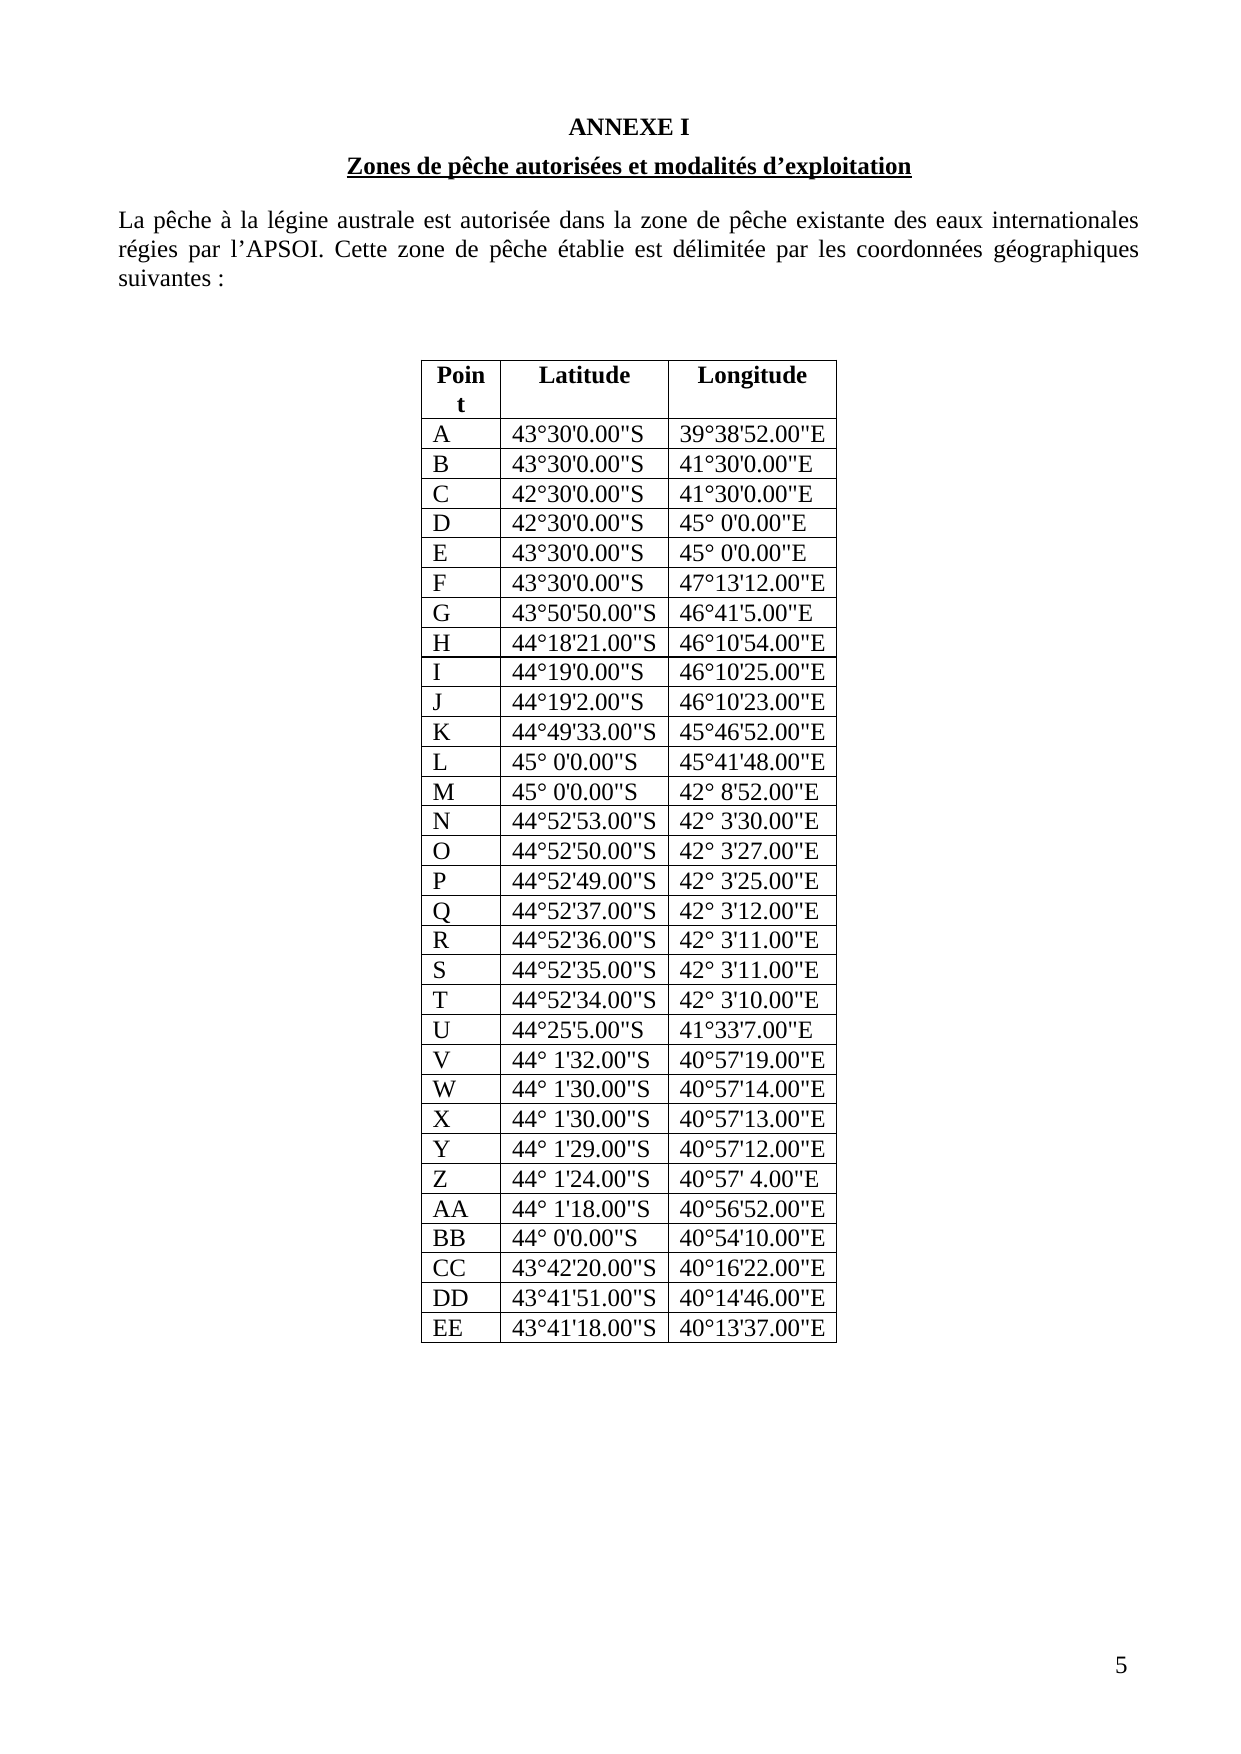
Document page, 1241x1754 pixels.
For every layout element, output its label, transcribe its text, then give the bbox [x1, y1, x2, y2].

table_cell 41°30'0.00"E [669, 449, 836, 478]
table_header Latitude [501, 361, 668, 418]
table_cell 42° 3'30.00"E [669, 806, 836, 835]
table_cell 43°50'50.00"S [501, 598, 668, 627]
text La pêche à la légine australe est autorisée dans la zone de pêche existante des eaux internationales régies par l’APSOI. Cette zone de pêche établie est délimitée par les coordonnées géographiques suivantes : [118, 205, 1140, 291]
table_cell 42° 8'52.00"E [669, 777, 836, 805]
table_cell 40°57' 4.00"E [669, 1164, 836, 1193]
table_cell 44°52'53.00"S [501, 806, 668, 835]
table_cell W [422, 1075, 500, 1103]
table_cell 41°33'7.00"E [669, 1015, 836, 1044]
table_cell 45° 0'0.00"E [669, 509, 836, 537]
table_cell 44° 1'30.00"S [501, 1104, 668, 1133]
table_cell J [422, 687, 500, 716]
table_cell 45°46'52.00"E [669, 717, 836, 746]
table_cell 40°57'13.00"E [669, 1104, 836, 1133]
table_cell Q [422, 896, 500, 924]
table_cell X [422, 1104, 500, 1133]
table_cell 43°30'0.00"S [501, 538, 668, 567]
table_cell 44°19'2.00"S [501, 687, 668, 716]
table_cell 42° 3'25.00"E [669, 866, 836, 895]
table_cell 42° 3'12.00"E [669, 896, 836, 924]
text ANNEXE I [118, 112, 1140, 141]
table_cell T [422, 985, 500, 1014]
table_header Point [422, 361, 500, 418]
table_cell 42° 3'11.00"E [669, 955, 836, 984]
table_cell 40°13'37.00"E [669, 1313, 836, 1342]
table_cell 44° 1'30.00"S [501, 1075, 668, 1103]
table_cell Y [422, 1134, 500, 1163]
table_cell 46°41'5.00"E [669, 598, 836, 627]
table_cell Z [422, 1164, 500, 1193]
table_cell 43°30'0.00"S [501, 449, 668, 478]
table_cell B [422, 449, 500, 478]
table_cell CC [422, 1253, 500, 1282]
table_cell 43°30'0.00"S [501, 568, 668, 597]
table_cell 40°57'19.00"E [669, 1045, 836, 1073]
table_cell BB [422, 1224, 500, 1252]
table_cell K [422, 717, 500, 746]
table_cell 45°41'48.00"E [669, 747, 836, 776]
table_cell 45° 0'0.00"S [501, 747, 668, 776]
table_cell 42°30'0.00"S [501, 509, 668, 537]
table_cell 44° 1'29.00"S [501, 1134, 668, 1163]
table_cell 44° 1'32.00"S [501, 1045, 668, 1073]
table_cell DD [422, 1283, 500, 1312]
table_cell 43°41'51.00"S [501, 1283, 668, 1312]
table_cell I [422, 658, 500, 686]
text Zones de pêche autorisées et modalités d’exploitation [118, 151, 1140, 180]
table_cell 42° 3'27.00"E [669, 836, 836, 865]
table_cell 40°57'14.00"E [669, 1075, 836, 1103]
table_cell 44°52'34.00"S [501, 985, 668, 1014]
table_cell 41°30'0.00"E [669, 479, 836, 507]
table_cell 44°52'35.00"S [501, 955, 668, 984]
table_cell M [422, 777, 500, 805]
table_cell H [422, 628, 500, 656]
table_cell G [422, 598, 500, 627]
table_cell 44° 1'24.00"S [501, 1164, 668, 1193]
table_cell 45° 0'0.00"S [501, 777, 668, 805]
table_header Longitude [669, 361, 836, 418]
table_cell 43°42'20.00"S [501, 1253, 668, 1282]
table_cell C [422, 479, 500, 507]
table_cell AA [422, 1194, 500, 1222]
table_cell N [422, 806, 500, 835]
table_cell 43°41'18.00"S [501, 1313, 668, 1342]
table_cell 44°25'5.00"S [501, 1015, 668, 1044]
table_cell EE [422, 1313, 500, 1342]
table_cell 43°30'0.00"S [501, 419, 668, 448]
table_cell E [422, 538, 500, 567]
table_cell P [422, 866, 500, 895]
table_cell 44° 1'18.00"S [501, 1194, 668, 1222]
table_cell 42° 3'11.00"E [669, 926, 836, 954]
table_cell 44°49'33.00"S [501, 717, 668, 746]
table_cell 42°30'0.00"S [501, 479, 668, 507]
table_cell 40°54'10.00"E [669, 1224, 836, 1252]
table_cell 39°38'52.00"E [669, 419, 836, 448]
table_cell S [422, 955, 500, 984]
table_cell 44° 0'0.00"S [501, 1224, 668, 1252]
table_cell O [422, 836, 500, 865]
table_cell 44°18'21.00"S [501, 628, 668, 656]
table_cell 40°16'22.00"E [669, 1253, 836, 1282]
table_cell 44°19'0.00"S [501, 658, 668, 686]
table_cell 47°13'12.00"E [669, 568, 836, 597]
table_cell R [422, 926, 500, 954]
table_cell 44°52'37.00"S [501, 896, 668, 924]
table_cell V [422, 1045, 500, 1073]
table_cell L [422, 747, 500, 776]
table_cell 46°10'54.00"E [669, 628, 836, 656]
table_cell 46°10'23.00"E [669, 687, 836, 716]
table_cell A [422, 419, 500, 448]
table_cell D [422, 509, 500, 537]
table_cell 40°56'52.00"E [669, 1194, 836, 1222]
table_cell 44°52'50.00"S [501, 836, 668, 865]
table_cell 44°52'49.00"S [501, 866, 668, 895]
table_cell 40°14'46.00"E [669, 1283, 836, 1312]
table_cell 42° 3'10.00"E [669, 985, 836, 1014]
table_cell 45° 0'0.00"E [669, 538, 836, 567]
table_cell 46°10'25.00"E [669, 658, 836, 686]
table_cell U [422, 1015, 500, 1044]
table_cell 44°52'36.00"S [501, 926, 668, 954]
table_cell 40°57'12.00"E [669, 1134, 836, 1163]
table_cell F [422, 568, 500, 597]
